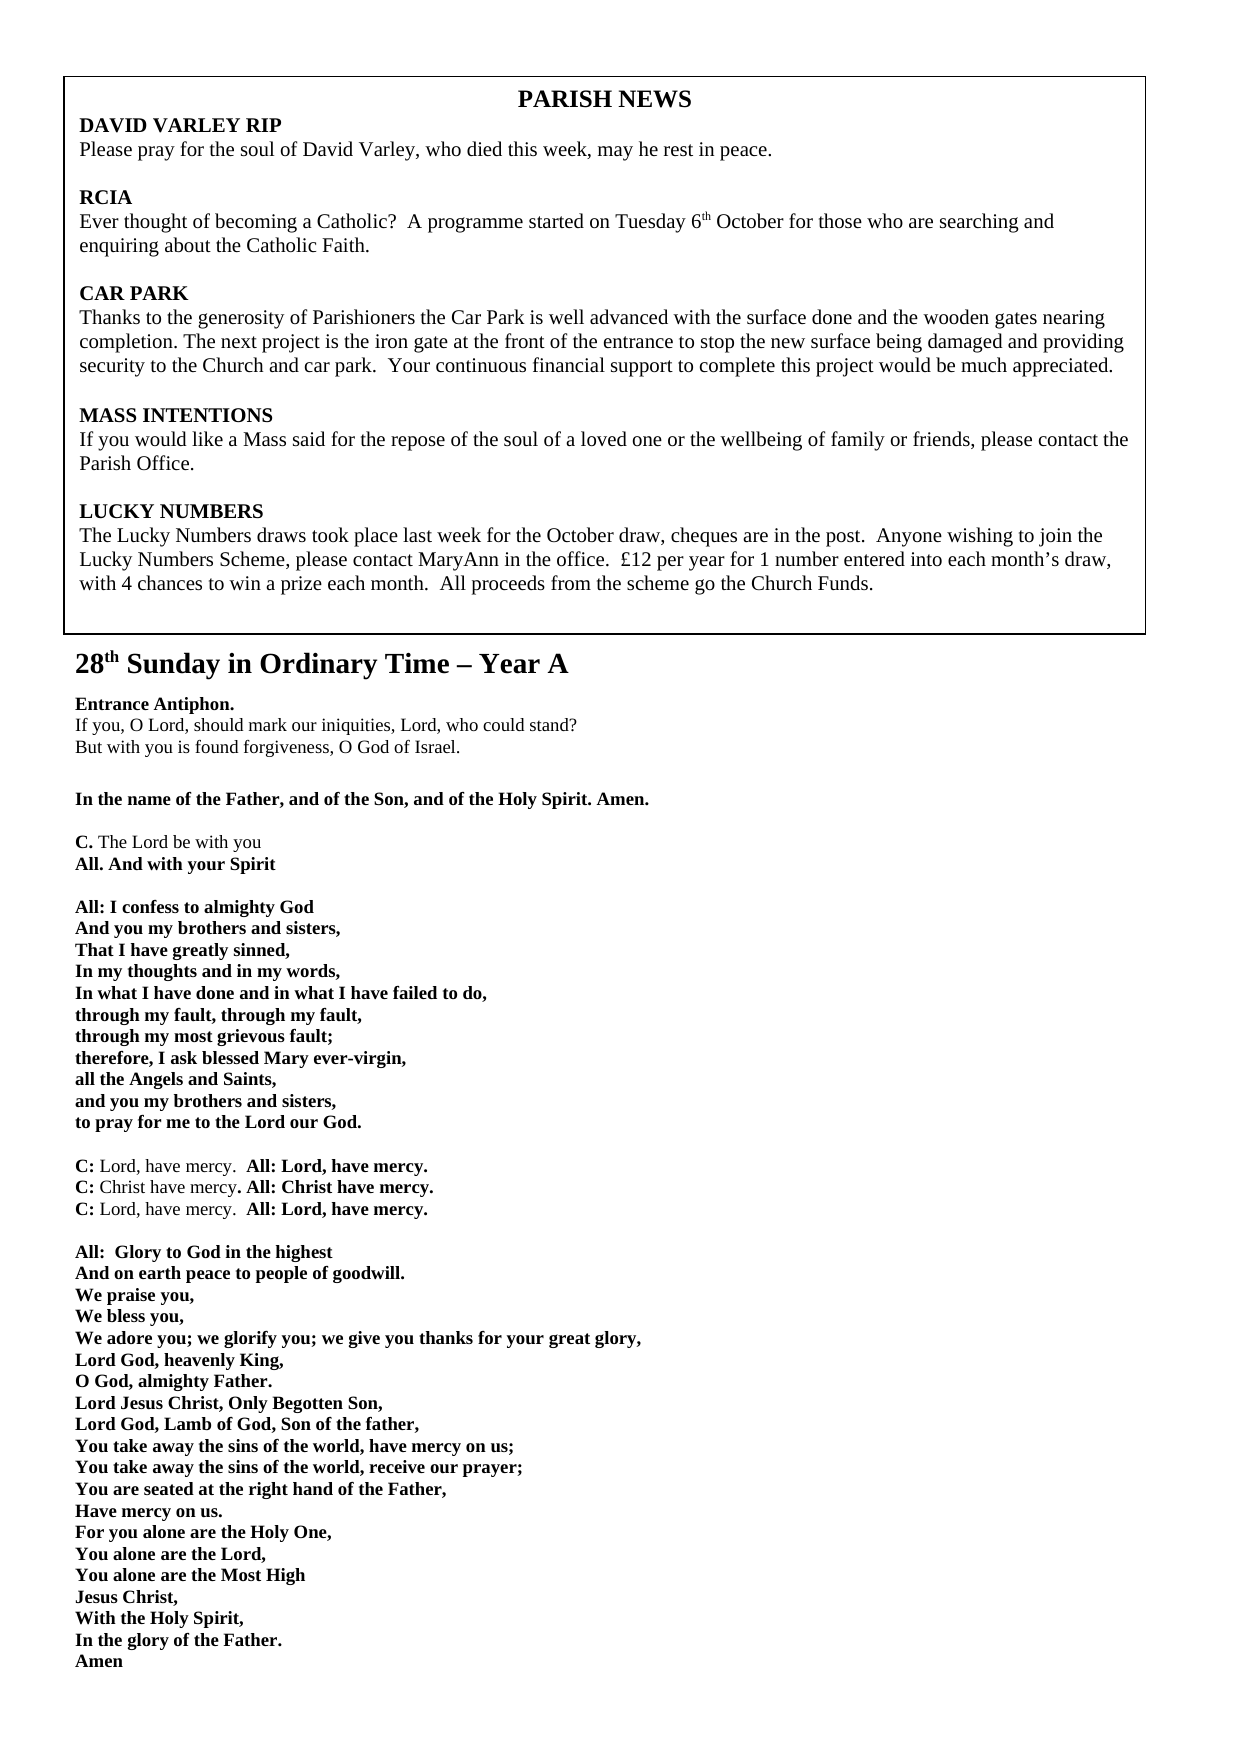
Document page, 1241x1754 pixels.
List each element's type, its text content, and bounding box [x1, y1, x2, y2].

text All. And with your Spirit [75, 853, 1165, 874]
text all the Angels and Saints, [75, 1068, 1165, 1090]
text But with you is found forgiveness, O God of Israel. [75, 736, 1165, 757]
text C: Lord, have mercy. All: Lord, have mercy. [75, 1198, 1165, 1219]
text C: Lord, have mercy. All: Lord, have mercy. [75, 1154, 1165, 1176]
text Lord God, heavenly King, [75, 1348, 1165, 1370]
text And on earth peace to people of goodwill. [75, 1262, 1165, 1284]
text We adore you; we glorify you; we give you thanks for your great glory, [75, 1327, 1165, 1348]
text Lord God, Lamb of God, Son of the father, [75, 1413, 1165, 1435]
text through my most grievous fault; [75, 1025, 1165, 1047]
text therefore, I ask blessed Mary ever-virgin, [75, 1047, 1165, 1068]
text to pray for me to the Lord our God. [75, 1111, 1165, 1133]
text We bless you, [75, 1305, 1165, 1327]
text Have mercy on us. [75, 1499, 1165, 1521]
text Lord Jesus Christ, Only Begotten Son, [75, 1392, 1165, 1413]
text In the glory of the Father. [75, 1629, 1165, 1650]
subtitle Entrance Antiphon. [75, 693, 1165, 714]
text In the name of the Father, and of the Son, and of the Holy Spirit. Amen. [75, 788, 1165, 809]
text All: Glory to God in the highest [75, 1241, 1165, 1262]
text C: Christ have mercy. All: Christ have mercy. [75, 1176, 1165, 1198]
text You alone are the Most High [75, 1564, 1165, 1586]
text All: I confess to almighty God [75, 896, 1165, 917]
text through my fault, through my fault, [75, 1003, 1165, 1025]
text And you my brothers and sisters, [75, 917, 1165, 939]
text If you, O Lord, should mark our iniquities, Lord, who could stand? [75, 714, 1165, 736]
text Jesus Christ, [75, 1586, 1165, 1607]
subtitle 28th Sunday in Ordinary Time – Year A [75, 47, 1165, 680]
text You alone are the Lord, [75, 1543, 1165, 1564]
text For you alone are the Holy One, [75, 1521, 1165, 1543]
text You are seated at the right hand of the Father, [75, 1478, 1165, 1499]
text With the Holy Spirit, [75, 1607, 1165, 1629]
text In my thoughts and in my words, [75, 960, 1165, 982]
text Amen [75, 1650, 1165, 1672]
text In what I have done and in what I have failed to do, [75, 982, 1165, 1003]
text That I have greatly sinned, [75, 939, 1165, 960]
text You take away the sins of the world, receive our prayer; [75, 1456, 1165, 1478]
text C. The Lord be with you [75, 831, 1165, 853]
text and you my brothers and sisters, [75, 1090, 1165, 1111]
text You take away the sins of the world, have mercy on us; [75, 1435, 1165, 1456]
text We praise you, [75, 1284, 1165, 1305]
text O God, almighty Father. [75, 1370, 1165, 1392]
